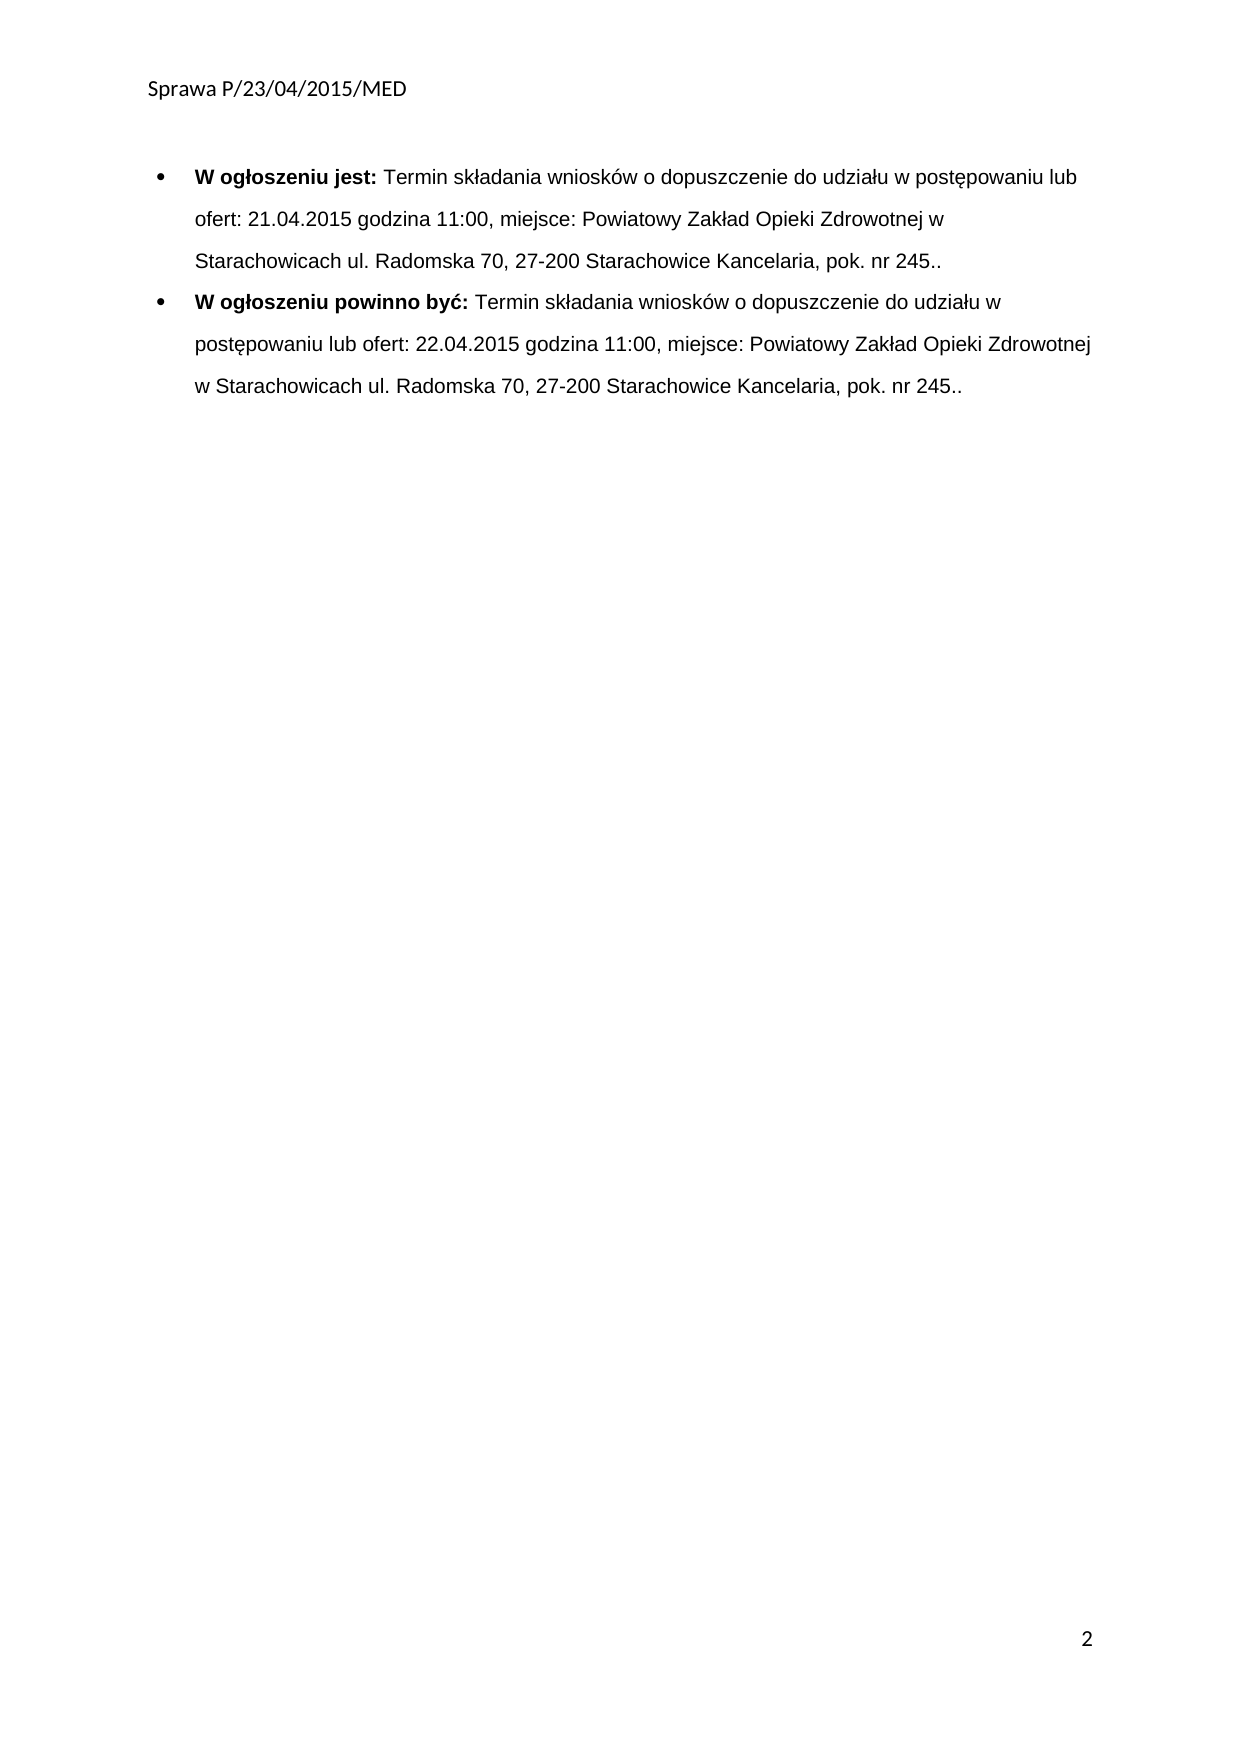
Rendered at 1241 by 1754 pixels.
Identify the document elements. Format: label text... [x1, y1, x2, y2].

list W ogłoszeniu powinno być: Termin składania wniosków o dopuszczenie do udziału w postępowaniu lub ofert: 22.04.2015 godzina 11:00, miejsce: Powiatowy Zakład Opieki Zdrowotnej w Starachowicach ul. Radomska 70, 27-200 Starachowice Kancelaria, pok. nr 245.. [157, 273, 1093, 398]
list W ogłoszeniu jest: Termin składania wniosków o dopuszczenie do udziału w postępowaniu lub ofert: 21.04.2015 godzina 11:00, miejsce: Powiatowy Zakład Opieki Zdrowotnej w Starachowicach ul. Radomska 70, 27-200 Starachowice Kancelaria, pok. nr 245.. [157, 148, 1093, 273]
